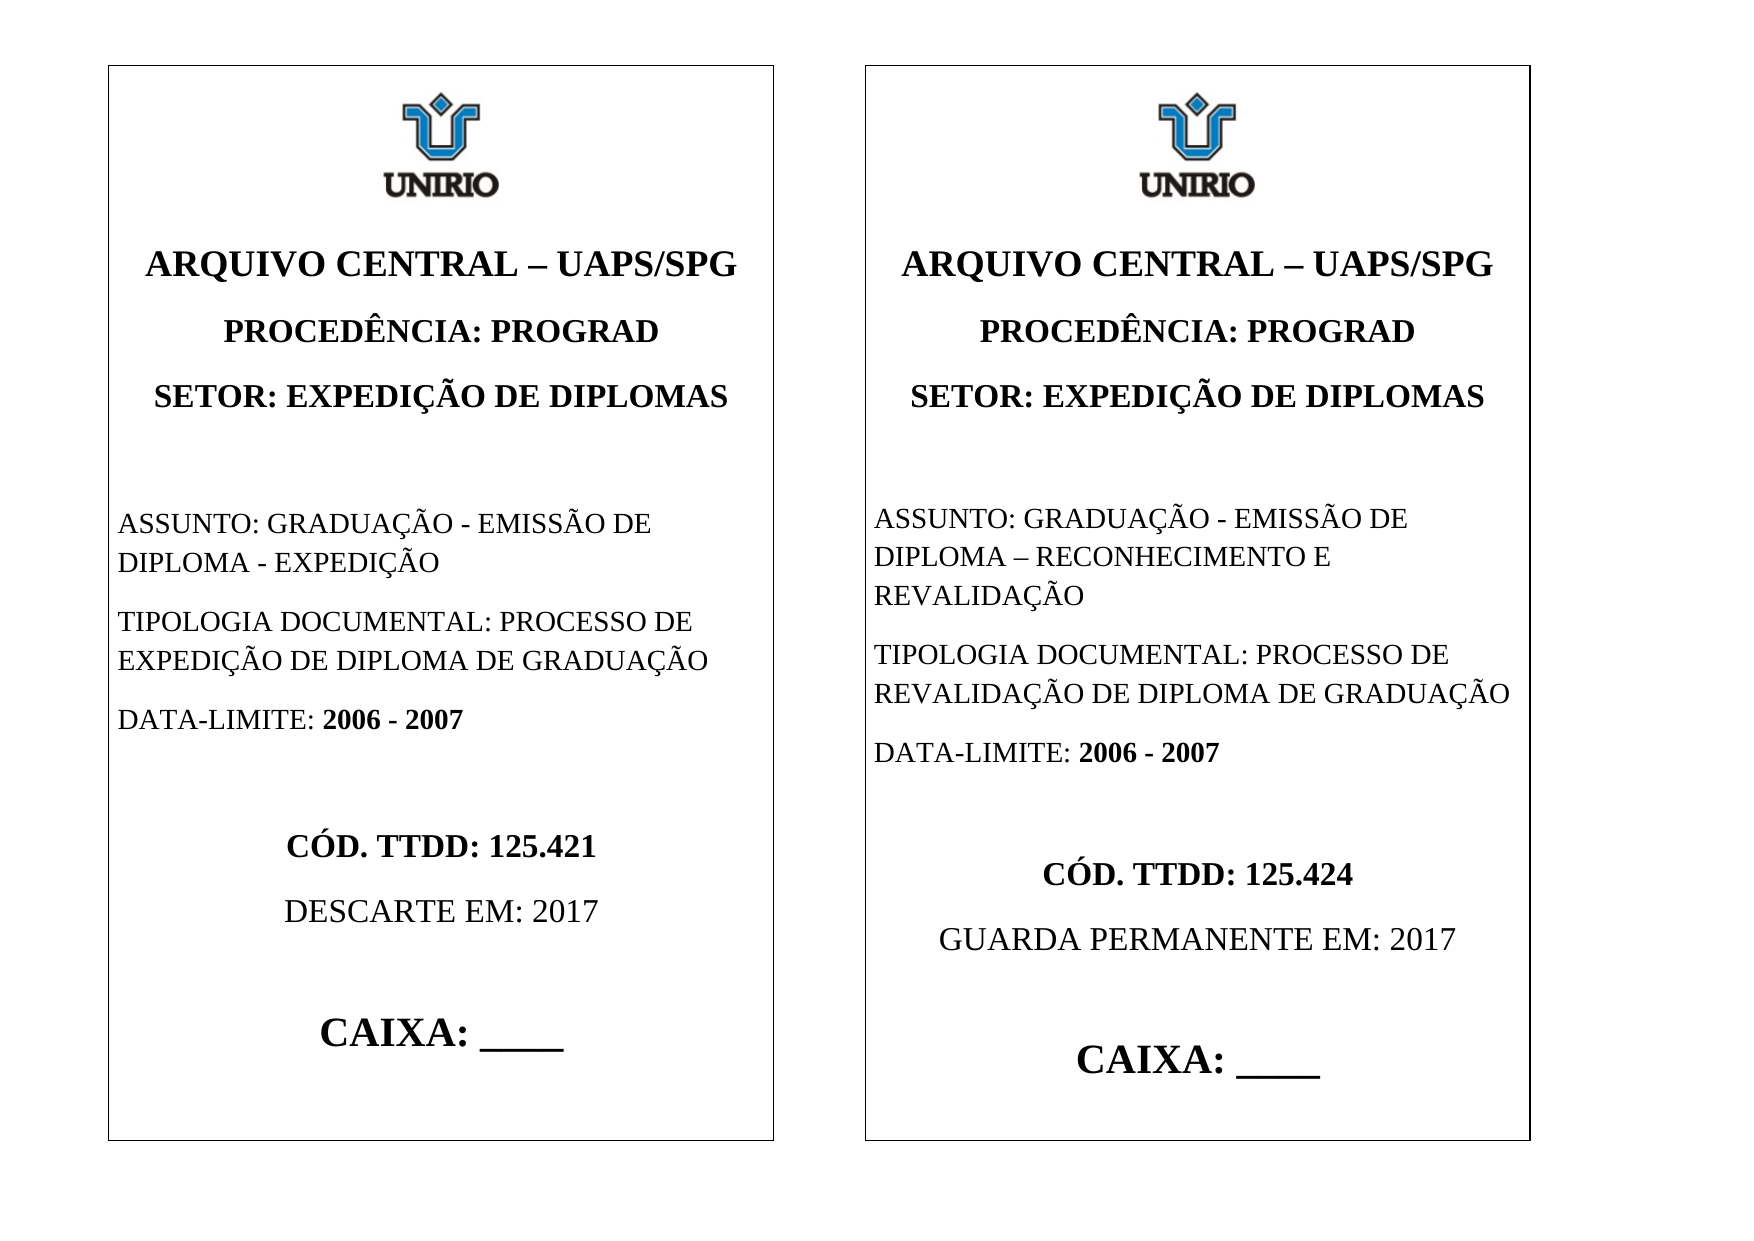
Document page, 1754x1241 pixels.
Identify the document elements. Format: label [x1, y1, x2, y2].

picture [370, 73, 513, 217]
picture [1126, 73, 1269, 217]
